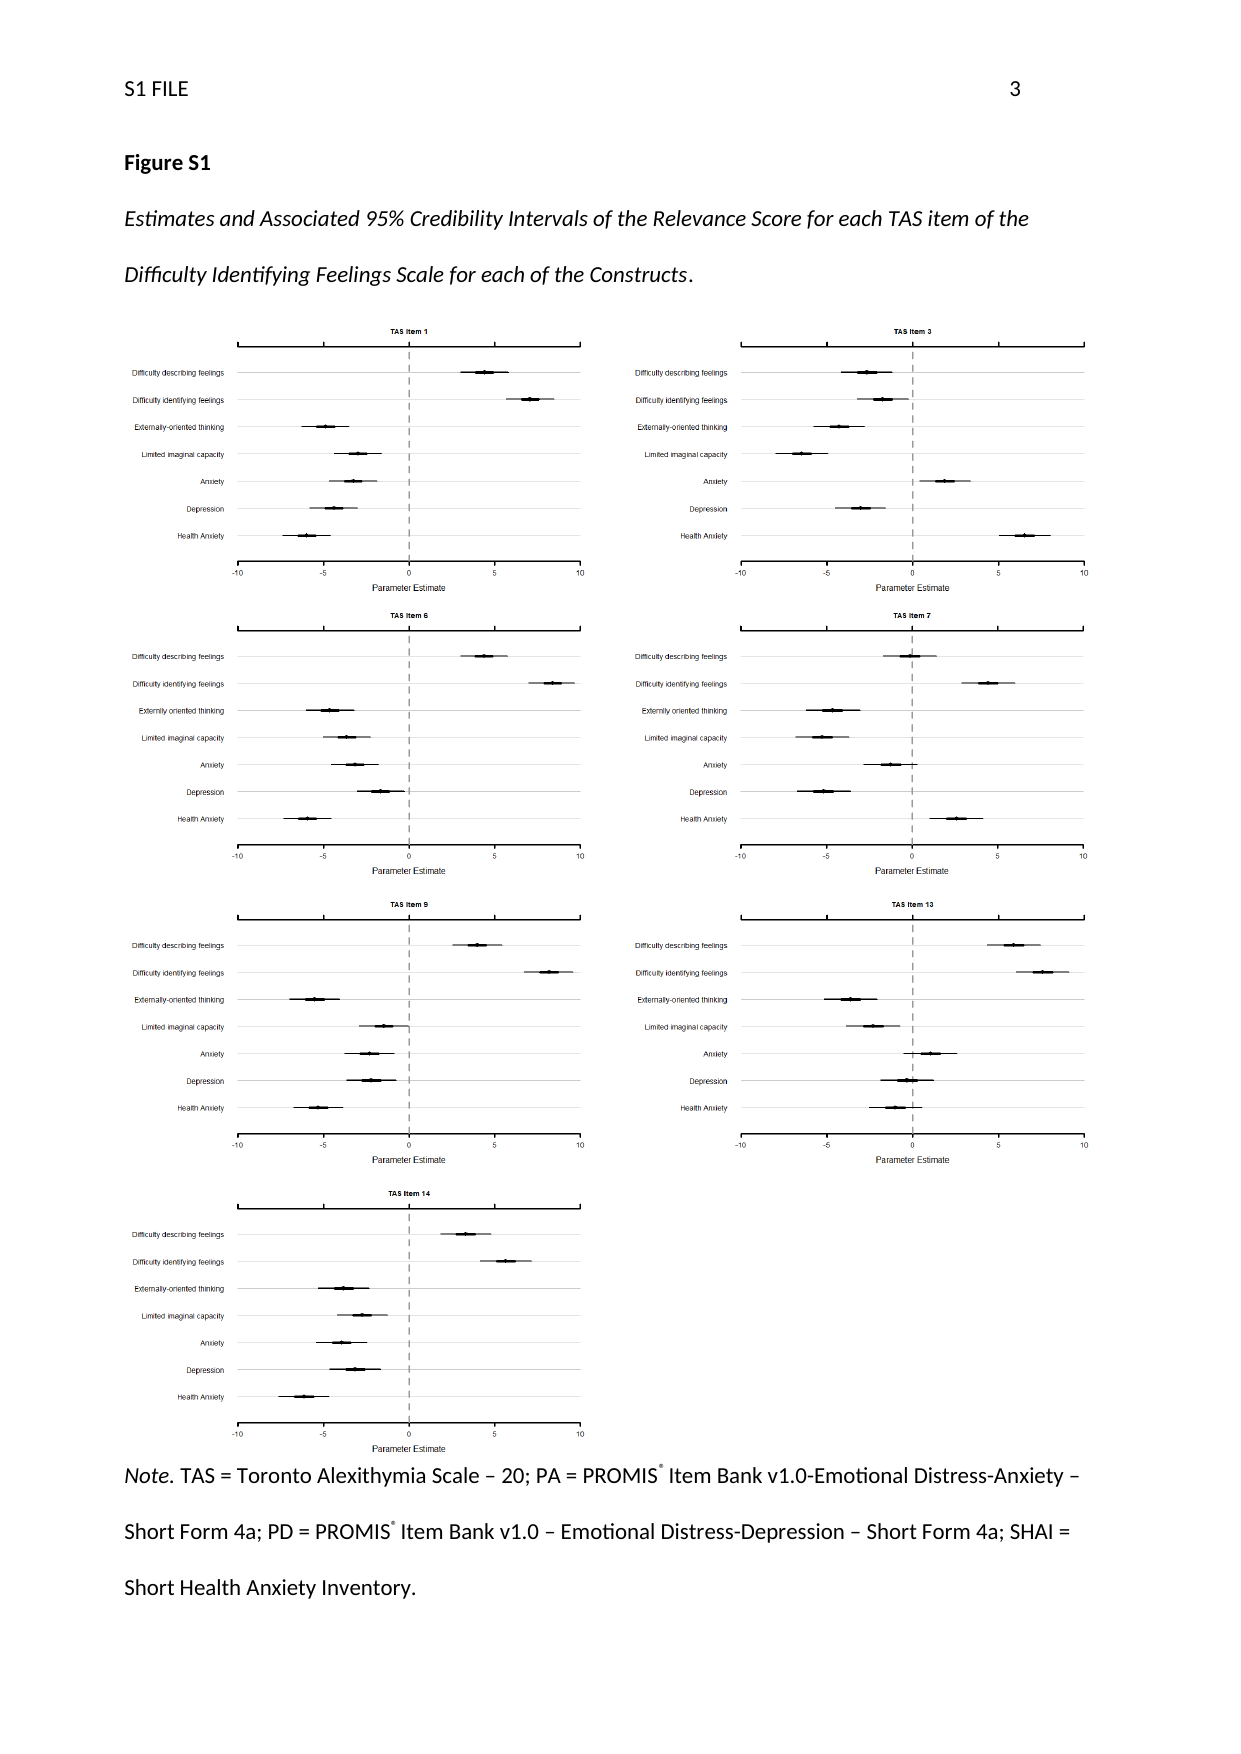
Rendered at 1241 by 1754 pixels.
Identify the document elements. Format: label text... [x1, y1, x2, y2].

picture [627, 315, 1106, 883]
picture [124, 315, 602, 883]
text Figure S1 [124, 148, 1116, 176]
picture [124, 1177, 602, 1461]
picture [627, 888, 1106, 1172]
picture [124, 888, 602, 1172]
text Estimates and Associated 95% Credibility Intervals of the Relevance Score for each TAS item of the Difficulty Identifying Feelings Scale for each of the Constructs. [124, 204, 1116, 288]
text Note. TAS = Toronto Alexithymia Scale – 20; PA = PROMIS® Item Bank v1.0-Emotional Distress-Anxiety – Short Form 4a; PD = PROMIS® Item Bank v1.0 – Emotional Distress-Depression – Short Form 4a; SHAI = Short Health Anxiety Inventory. [124, 1461, 1116, 1601]
